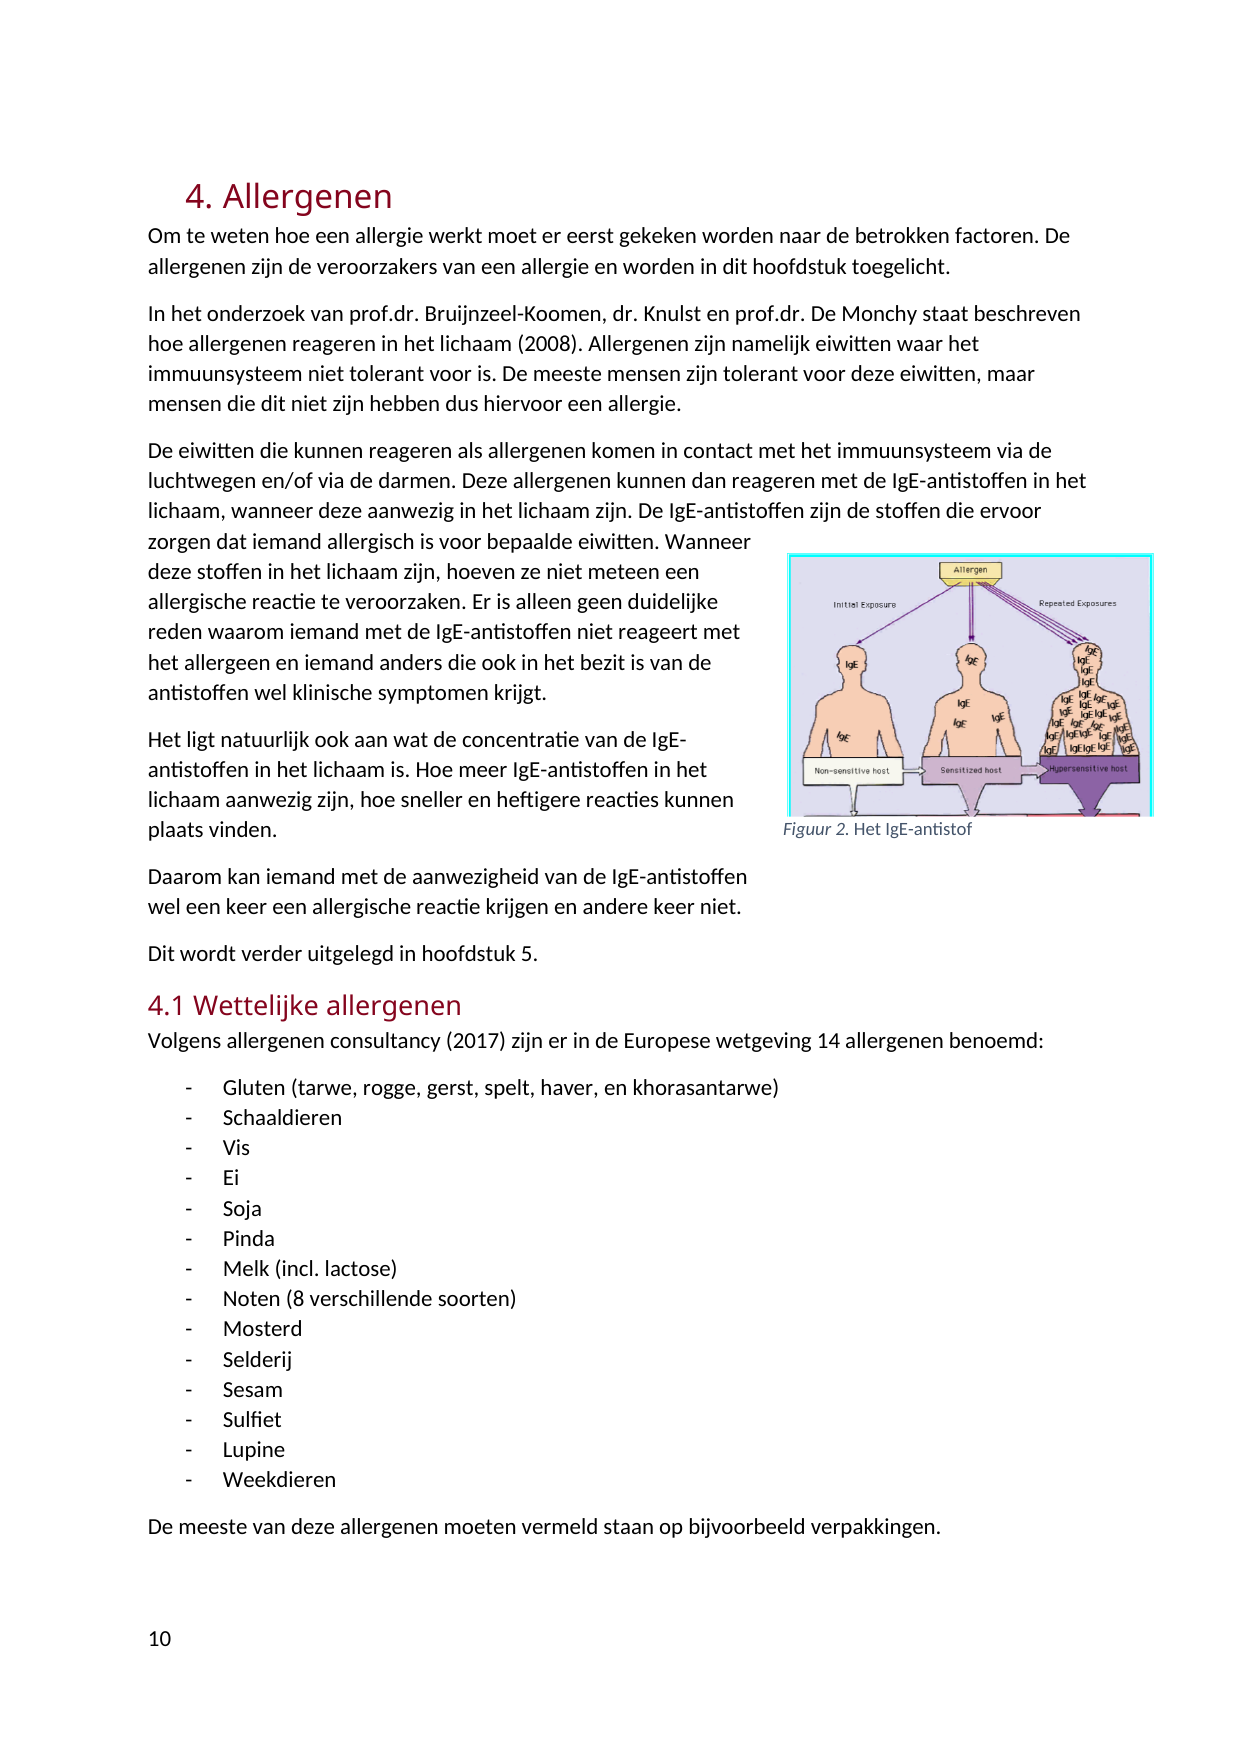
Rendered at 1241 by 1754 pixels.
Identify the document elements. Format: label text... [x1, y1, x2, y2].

text De meeste van deze allergenen moeten vermeld staan op bijvoorbeeld verpakkingen. [148, 1512, 1093, 1540]
text Dit wordt verder uitgelegd in hoofdstuk 5. [148, 939, 1093, 967]
text Om te weten hoe een allergie werkt moet er eerst gekeken worden naar de betrokken factoren. De allergenen zijn de veroorzakers van een allergie en worden in dit hoofdstuk toegelicht. [148, 222, 1093, 280]
list Noten (8 verschillende soorten) [185, 1284, 1093, 1312]
list Gluten (tarwe, rogge, gerst, spelt, haver, en khorasantarwe) [185, 1073, 1093, 1101]
list Schaaldieren [185, 1103, 1093, 1131]
list Lupine [185, 1435, 1093, 1463]
text Volgens allergenen consultancy (2017) zijn er in de Europese wetgeving 14 allergenen benoemd: [148, 1026, 1093, 1054]
text De eiwitten die kunnen reageren als allergenen komen in contact met het immuunsysteem via de luchtwegen en/of via de darmen. Deze allergenen kunnen dan reageren met de IgE-antistoffen in het lichaam, wanneer deze aanwezig in het lichaam zijn. De IgE-antistoffen zijn de stoffen die ervoor zorgen dat iemand allergisch is voor bepaalde eiwitten. Wanneer deze stoffen in het lichaam zijn, hoeven ze niet meteen een allergische reactie te veroorzaken. Er is alleen geen duidelijke reden waarom iemand met de IgE-antistoffen niet reageert met het allergeen en iemand anders die ook in het bezit is van de antistoffen wel klinische symptomen krijgt. [148, 436, 1093, 706]
subtitle 4.1 Wettelijke allergenen [148, 986, 1093, 1023]
list Vis [185, 1133, 1093, 1161]
picture [784, 551, 1155, 816]
list Weekdieren [185, 1466, 1093, 1493]
list Melk (incl. lactose) [185, 1254, 1093, 1282]
text Het ligt natuurlijk ook aan wat de concentratie van de IgE-antistoffen in het lichaam is. Hoe meer IgE-antistoffen in het lichaam aanwezig zijn, hoe sneller en heftigere reacties kunnen plaats vinden. [148, 725, 784, 843]
list Ei [185, 1163, 1093, 1191]
subtitle Allergenen [185, 173, 1093, 218]
list Soja [185, 1194, 1093, 1222]
text In het onderzoek van prof.dr. Bruijnzeel-Koomen, dr. Knulst en prof.dr. De Monchy staat beschreven hoe allergenen reageren in het lichaam (2008). Allergenen zijn namelijk eiwitten waar het immuunsysteem niet tolerant voor is. De meeste mensen zijn tolerant voor deze eiwitten, maar mensen die dit niet zijn hebben dus hiervoor een allergie. [148, 299, 1093, 417]
list Pinda [185, 1224, 1093, 1252]
list Sulfiet [185, 1405, 1093, 1433]
list Sesam [185, 1375, 1093, 1403]
list Selderij [185, 1345, 1093, 1373]
text Daarom kan iemand met de aanwezigheid van de IgE-antistoffen wel een keer een allergische reactie krijgen en andere keer niet. [148, 862, 1093, 920]
list Mosterd [185, 1314, 1093, 1342]
